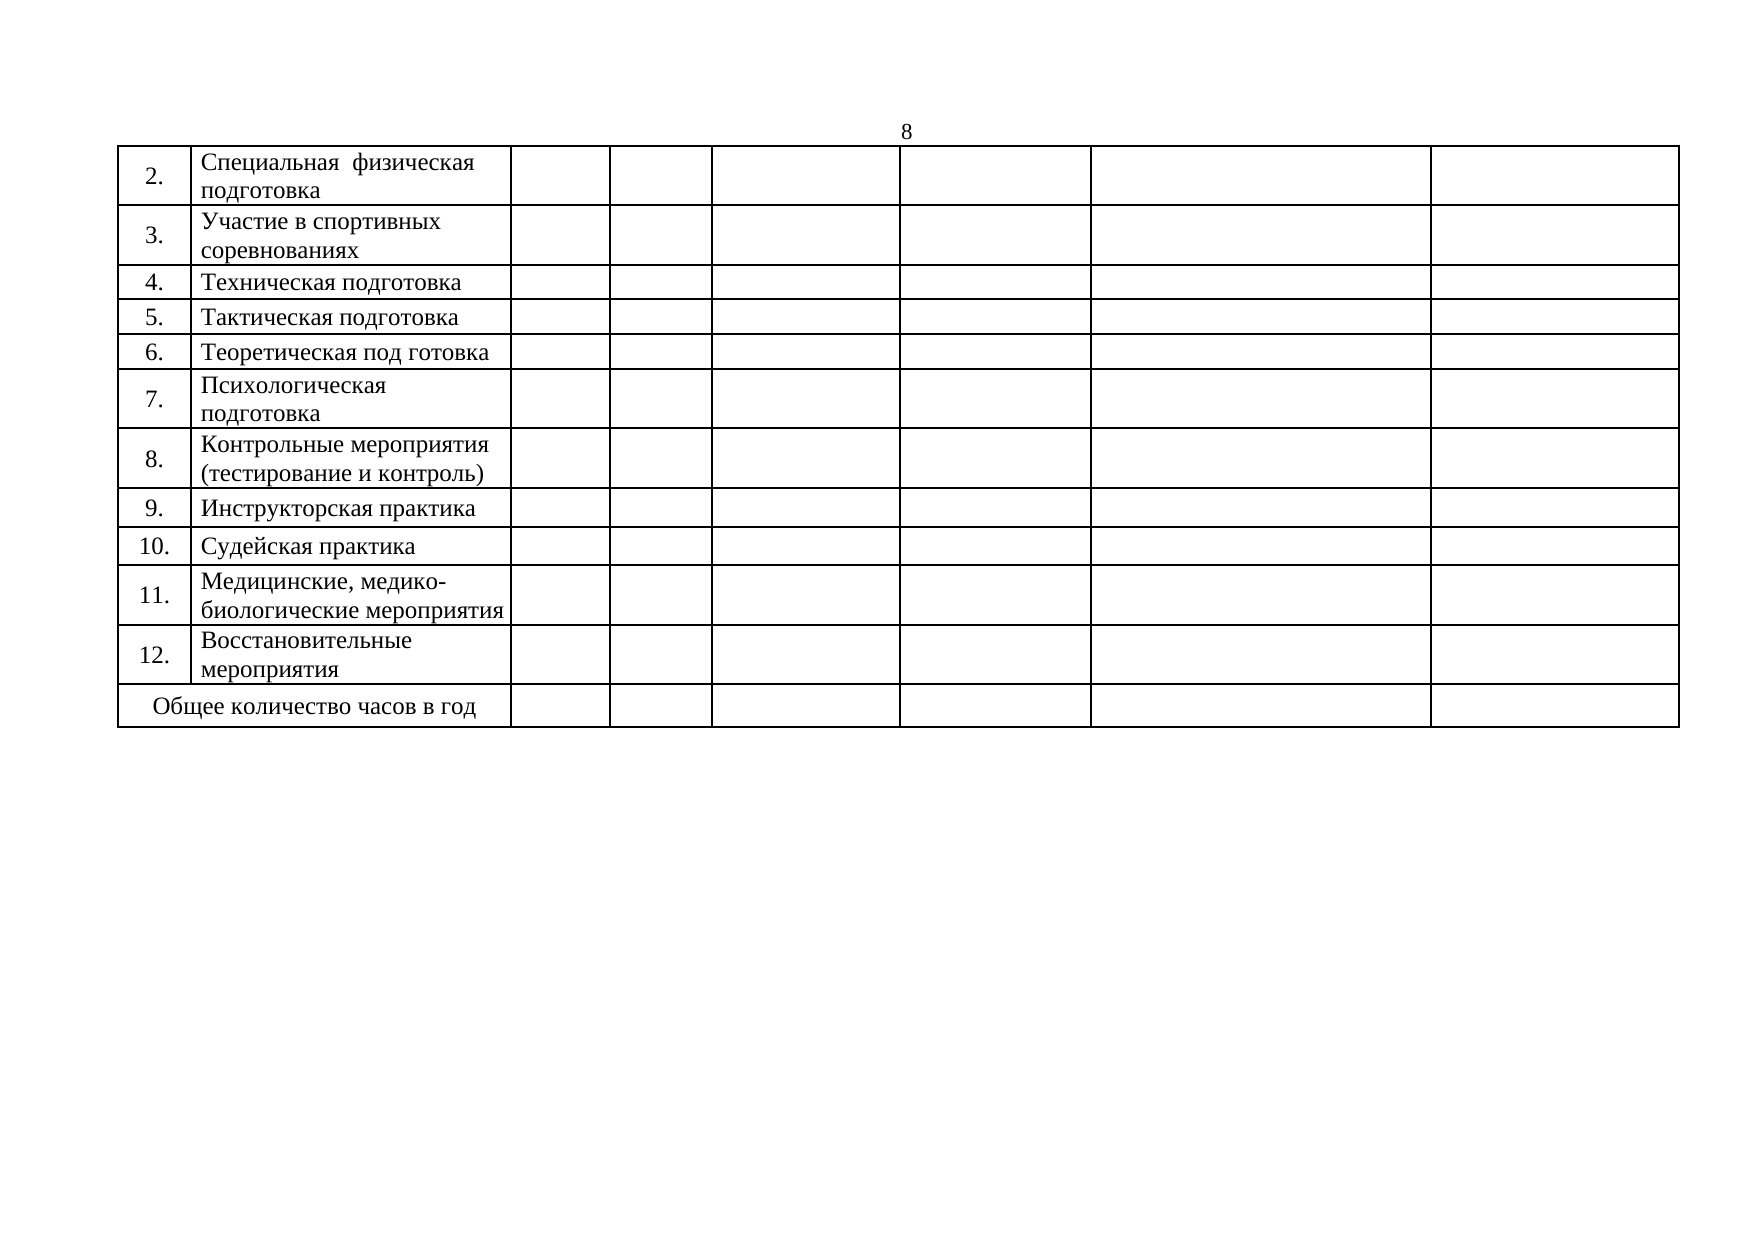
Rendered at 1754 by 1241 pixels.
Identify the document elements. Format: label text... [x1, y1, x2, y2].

table_cell [901, 335, 1090, 368]
table_cell 2. [119, 147, 190, 204]
table_cell [1092, 206, 1430, 264]
table_cell [1092, 685, 1430, 726]
table_cell [512, 206, 609, 264]
table_cell 12. [119, 626, 190, 683]
table_cell [901, 266, 1090, 298]
table_cell [901, 147, 1090, 204]
table_cell Тактическая подготовка [192, 300, 510, 332]
table_cell Общее количество часов в год [119, 685, 510, 726]
table_cell Судейская практика [192, 528, 510, 564]
table_cell [512, 566, 609, 623]
table_cell [901, 300, 1090, 332]
table_cell [611, 429, 711, 487]
table_cell [1092, 147, 1430, 204]
table_cell [512, 147, 609, 204]
table_cell [1432, 566, 1678, 623]
table_cell [512, 685, 609, 726]
table_cell [713, 489, 899, 526]
table_cell [713, 370, 899, 427]
table_cell [512, 429, 609, 487]
table_cell [713, 335, 899, 368]
table_cell Участие в спортивных соревнованиях [192, 206, 510, 264]
table_cell [512, 300, 609, 332]
table_cell [512, 489, 609, 526]
table_cell [611, 528, 711, 564]
table_cell [901, 528, 1090, 564]
table_cell [1432, 429, 1678, 487]
table_cell [713, 300, 899, 332]
table_cell 11. [119, 566, 190, 623]
table_cell [611, 566, 711, 623]
table_cell [611, 370, 711, 427]
table_cell 9. [119, 489, 190, 526]
table_cell [1432, 206, 1678, 264]
table_cell 10. [119, 528, 190, 564]
table_cell [1432, 626, 1678, 683]
table_cell [611, 206, 711, 264]
table_cell [1432, 147, 1678, 204]
table_cell [611, 685, 711, 726]
table_cell [901, 206, 1090, 264]
table_cell 8. [119, 429, 190, 487]
table_cell [1092, 300, 1430, 332]
table_cell [901, 370, 1090, 427]
table_cell [512, 370, 609, 427]
table_cell [611, 335, 711, 368]
table_cell [1092, 566, 1430, 623]
table_cell Восстановительные мероприятия [192, 626, 510, 683]
table_cell [713, 266, 899, 298]
table_cell Психологическая подготовка [192, 370, 510, 427]
table_cell Специальная физическая подготовка [192, 147, 510, 204]
table_cell [1432, 685, 1678, 726]
table_cell [1092, 528, 1430, 564]
table_cell [611, 266, 711, 298]
table_cell [1432, 528, 1678, 564]
table_cell [713, 685, 899, 726]
table_cell [713, 429, 899, 487]
table_cell [901, 429, 1090, 487]
table_cell [713, 626, 899, 683]
table_cell [901, 626, 1090, 683]
table_cell [512, 266, 609, 298]
table_cell 5. [119, 300, 190, 332]
table_cell [1092, 489, 1430, 526]
table_cell Медицинские, медико-биологические мероприятия [192, 566, 510, 623]
table_cell [1092, 429, 1430, 487]
table_cell [611, 147, 711, 204]
table_cell 6. [119, 335, 190, 368]
table_cell [1432, 300, 1678, 332]
table_cell [512, 528, 609, 564]
table_cell [1092, 335, 1430, 368]
table_cell [713, 528, 899, 564]
table_cell [901, 685, 1090, 726]
table_cell [512, 626, 609, 683]
table_cell [1432, 370, 1678, 427]
table_cell 3. [119, 206, 190, 264]
table_cell Инструкторская практика [192, 489, 510, 526]
table_cell [611, 626, 711, 683]
table_cell [1432, 489, 1678, 526]
table_cell [1092, 370, 1430, 427]
table_cell [1092, 266, 1430, 298]
table_cell [611, 300, 711, 332]
table_cell [713, 147, 899, 204]
table_cell Техническая подготовка [192, 266, 510, 298]
table_cell [1092, 626, 1430, 683]
table_cell [611, 489, 711, 526]
table_cell [901, 489, 1090, 526]
table_cell Теоретическая под готовка [192, 335, 510, 368]
table_cell [901, 566, 1090, 623]
table_cell [713, 566, 899, 623]
table_cell [1432, 266, 1678, 298]
table_cell [713, 206, 899, 264]
table_cell [1432, 335, 1678, 368]
table_cell [512, 335, 609, 368]
table_cell Контрольные мероприятия (тестирование и контроль) [192, 429, 510, 487]
table_cell 7. [119, 370, 190, 427]
table_cell 4. [119, 266, 190, 298]
